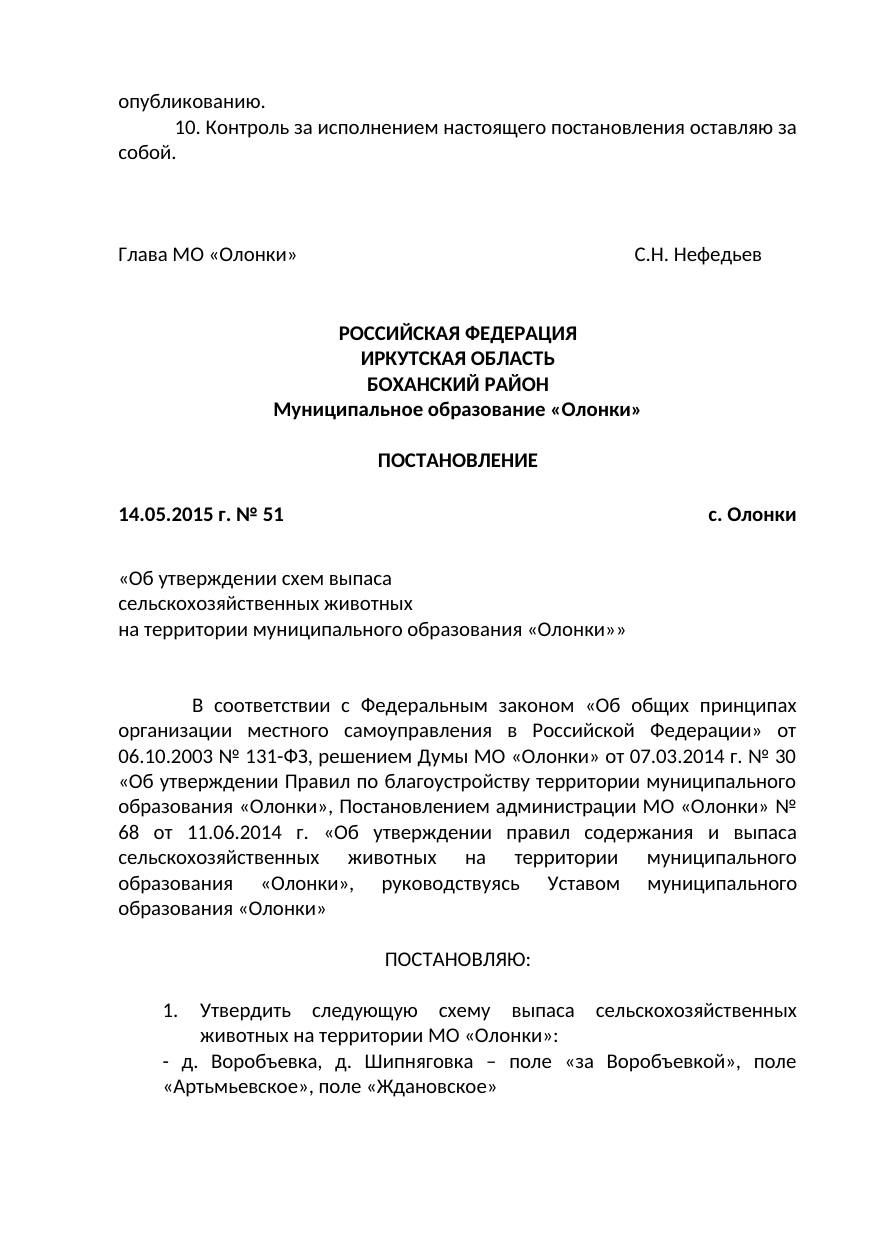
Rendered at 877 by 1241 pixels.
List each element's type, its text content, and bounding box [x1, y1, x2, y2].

text ПОСТАНОВЛЕНИЕ [118, 447, 797, 472]
list Утвердить следующую схему выпаса сельскохозяйственных животных на территории МО «Олонки»: [162, 997, 797, 1048]
text сельскохозяйственных животных [118, 590, 797, 616]
text Муниципальное образование «Олонки» [118, 396, 797, 422]
text «Об утверждении схем выпаса [118, 565, 797, 590]
list - д. Воробъевка, д. Шипняговка – поле «за Воробъевкой», поле «Артьмьевское», поле «Ждановское» [162, 1048, 797, 1099]
text ИРКУТСКАЯ ОБЛАСТЬ [118, 345, 797, 371]
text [118, 89, 797, 114]
text 10. Контроль за исполнением настоящего постановления оставляю за собой. [118, 114, 797, 165]
text 14.05.2015 г. № 51 с. Олонки [118, 502, 797, 527]
text РОССИЙСКАЯ ФЕДЕРАЦИЯ [118, 320, 797, 345]
text БОХАНСКИЙ РАЙОН [118, 371, 797, 396]
text Глава МО «Олонки» С.Н. Нефедьев [118, 241, 797, 267]
text В соответствии с Федеральным законом «Об общих принципах организации местного самоуправления в Российской Федерации» от 06.10.2003 № 131-ФЗ, решением Думы МО «Олонки» от 07.03.2014 г. № 30 «Об утверждении Правил по благоустройству территории муниципального образования «Олонки», Постановлением администрации МО «Олонки» № 68 от 11.06.2014 г. «Об утверждении правил содержания и выпаса сельскохозяйственных животных на территории муниципального образования «Олонки», руководствуясь Уставом муниципального образования «Олонки» [118, 692, 797, 921]
text ПОСТАНОВЛЯЮ: [118, 946, 797, 972]
text на территории муниципального образования «Олонки»» [118, 616, 797, 641]
